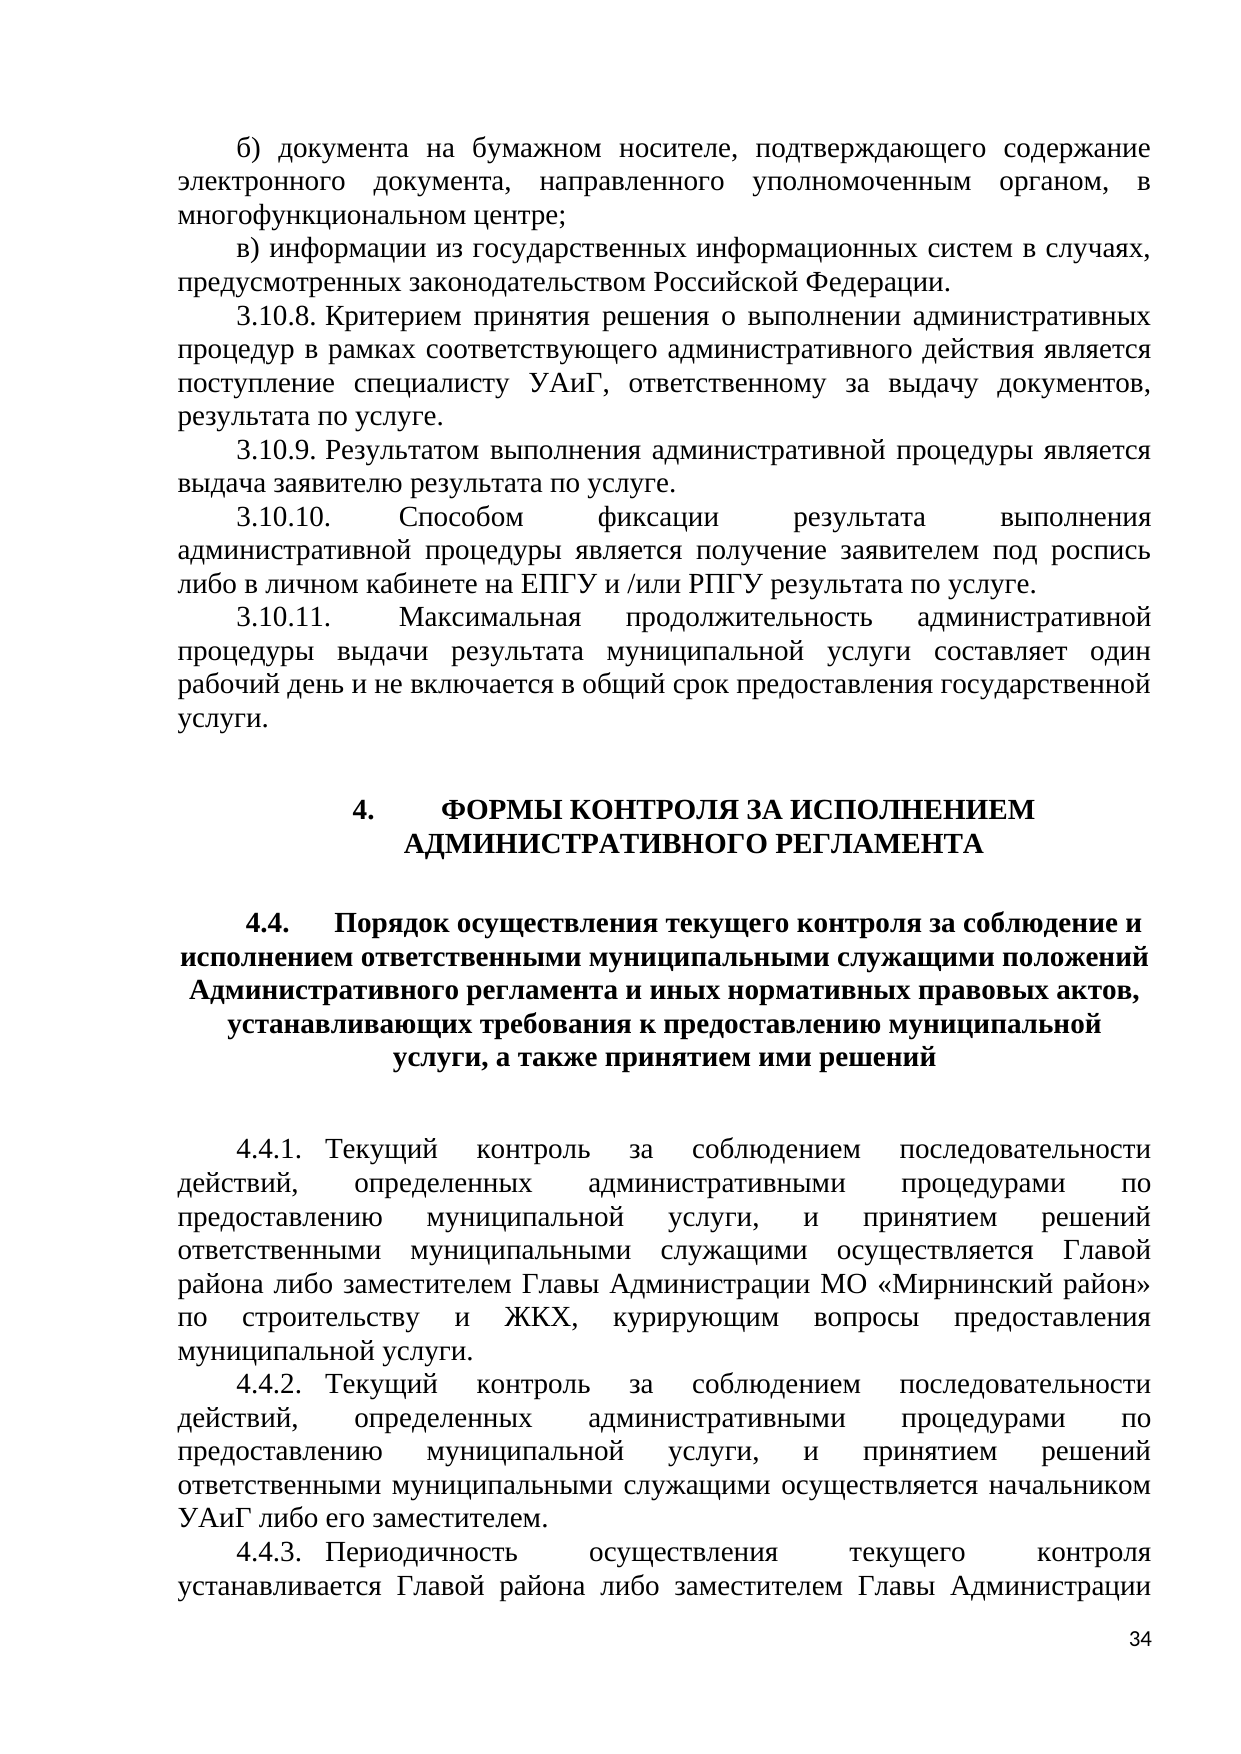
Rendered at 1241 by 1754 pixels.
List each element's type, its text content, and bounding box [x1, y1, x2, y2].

list Критерием принятия решения о выполнении административных процедур в рамках соответствующего административного действия является поступление специалисту УАиГ, ответственному за выдачу документов, результата по услуге. [177, 298, 1152, 432]
list Текущий контроль за соблюдением последовательности действий, определенных административными процедурами по предоставлению муниципальной услуги, и принятием решений ответственными муниципальными служащими осуществляется Главой района либо заместителем Главы Администрации МО «Мирнинский район» по строительству и ЖКХ, курирующим вопросы предоставления муниципальной услуги. [177, 1132, 1152, 1366]
text б) документа на бумажном носителе, подтверждающего содержание электронного документа, направленного уполномоченным органом, в многофункциональном центре; [177, 130, 1152, 231]
list Максимальная продолжительность административной процедуры выдачи результата муниципальной услуги составляет один рабочий день и не включается в общий срок предоставления государственной услуги. [177, 599, 1152, 734]
list Порядок осуществления текущего контроля за соблюдение и исполнением ответственными муниципальными служащими положений Административного регламента и иных нормативных правовых актов, устанавливающих требования к предоставлению муниципальной услуги, а также принятием ими решений [177, 905, 1152, 1073]
list Результатом выполнения административной процедуры является выдача заявителю результата по услуге. [177, 432, 1152, 499]
text в) информации из государственных информационных систем в случаях, предусмотренных законодательством Российской Федерации. [177, 231, 1152, 298]
list ФОРМЫ КОНТРОЛЯ ЗА ИСПОЛНЕНИЕМ [177, 792, 1152, 826]
list Текущий контроль за соблюдением последовательности действий, определенных административными процедурами по предоставлению муниципальной услуги, и принятием решений ответственными муниципальными служащими осуществляется начальником УАиГ либо его заместителем. [177, 1366, 1152, 1534]
text АДМИНИСТРАТИВНОГО РЕГЛАМЕНТА [177, 826, 1152, 859]
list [177, 1534, 1152, 1601]
list Способом фиксации результата выполнения административной процедуры является получение заявителем под роспись либо в личном кабинете на ЕПГУ и /или РПГУ результата по услуге. [177, 499, 1152, 599]
